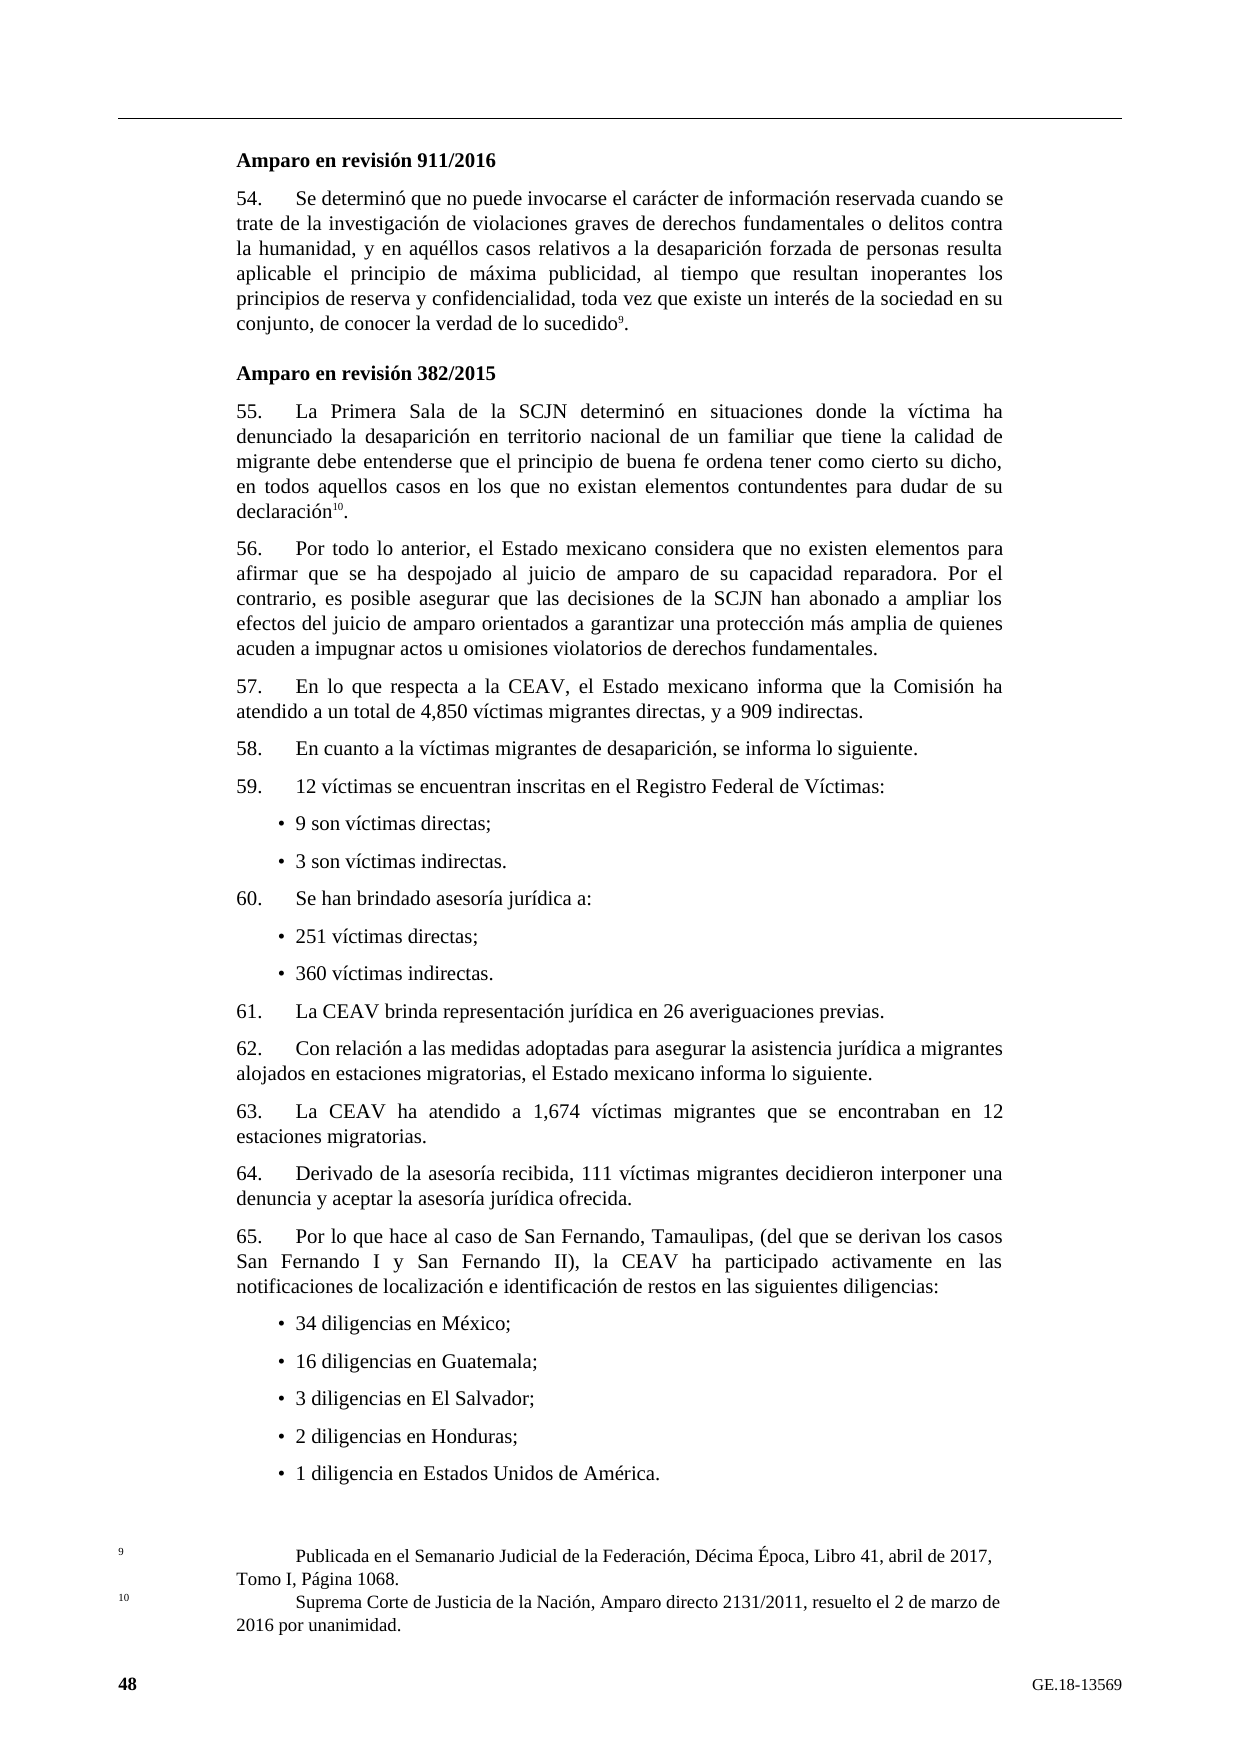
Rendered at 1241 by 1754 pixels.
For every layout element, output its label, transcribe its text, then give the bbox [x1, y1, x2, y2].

text 61. La CEAV brinda representación jurídica en 26 averiguaciones previas. [236, 998, 1004, 1023]
text 54. Se determinó que no puede invocarse el carácter de información reservada cuando se trate de la investigación de violaciones graves de derechos fundamentales o delitos contra la humanidad, y en aquéllos casos relativos a la desaparición forzada de personas resulta aplicable el principio de máxima publicidad, al tiempo que resultan inoperantes los principios de reserva y confidencialidad, toda vez que existe un interés de la sociedad en su conjunto, de conocer la verdad de lo sucedido. [236, 185, 1004, 335]
text 60. Se han brindado asesoría jurídica a: [236, 885, 1004, 910]
text 55. La Primera Sala de la SCJN determinó en situaciones donde la víctima ha denunciado la desaparición en territorio nacional de un familiar que tiene la calidad de migrante debe entenderse que el principio de buena fe ordena tener como cierto su dicho, en todos aquellos casos en los que no existan elementos contundentes para dudar de su declaración. [236, 398, 1004, 523]
list • 2 diligencias en Honduras; [278, 1423, 1004, 1448]
text 63. La CEAV ha atendido a 1,674 víctimas migrantes que se encontraban en 12 estaciones migratorias. [236, 1098, 1004, 1148]
list • 9 son víctimas directas; [278, 810, 1004, 835]
text 64. Derivado de la asesoría recibida, 111 víctimas migrantes decidieron interponer una denuncia y aceptar la asesoría jurídica ofrecida. [236, 1160, 1004, 1210]
list • 3 diligencias en El Salvador; [278, 1385, 1004, 1410]
list • 34 diligencias en México; [278, 1310, 1004, 1335]
list • 360 víctimas indirectas. [278, 960, 1004, 985]
list • 3 son víctimas indirectas. [278, 848, 1004, 873]
list • 16 diligencias en Guatemala; [278, 1348, 1004, 1373]
text 56. Por todo lo anterior, el Estado mexicano considera que no existen elementos para afirmar que se ha despojado al juicio de amparo de su capacidad reparadora. Por el contrario, es posible asegurar que las decisiones de la SCJN han abonado a ampliar los efectos del juicio de amparo orientados a garantizar una protección más amplia de quienes acuden a impugnar actos u omisiones violatorios de derechos fundamentales. [236, 535, 1004, 660]
text 58. En cuanto a la víctimas migrantes de desaparición, se informa lo siguiente. [236, 735, 1004, 760]
list • 1 diligencia en Estados Unidos de América. [278, 1460, 1004, 1485]
text 65. Por lo que hace al caso de San Fernando, Tamaulipas, (del que se derivan los casos San Fernando I y San Fernando II), la CEAV ha participado activamente en las notificaciones de localización e identificación de restos en las siguientes diligencias: [236, 1223, 1004, 1298]
text Amparo en revisión 382/2015 [118, 360, 1004, 385]
text 59. 12 víctimas se encuentran inscritas en el Registro Federal de Víctimas: [236, 773, 1004, 798]
text 62. Con relación a las medidas adoptadas para asegurar la asistencia jurídica a migrantes alojados en estaciones migratorias, el Estado mexicano informa lo siguiente. [236, 1035, 1004, 1085]
text 57. En lo que respecta a la CEAV, el Estado mexicano informa que la Comisión ha atendido a un total de 4,850 víctimas migrantes directas, y a 909 indirectas. [236, 673, 1004, 723]
text Amparo en revisión 911/2016 [118, 148, 1004, 173]
list • 251 víctimas directas; [278, 923, 1004, 948]
